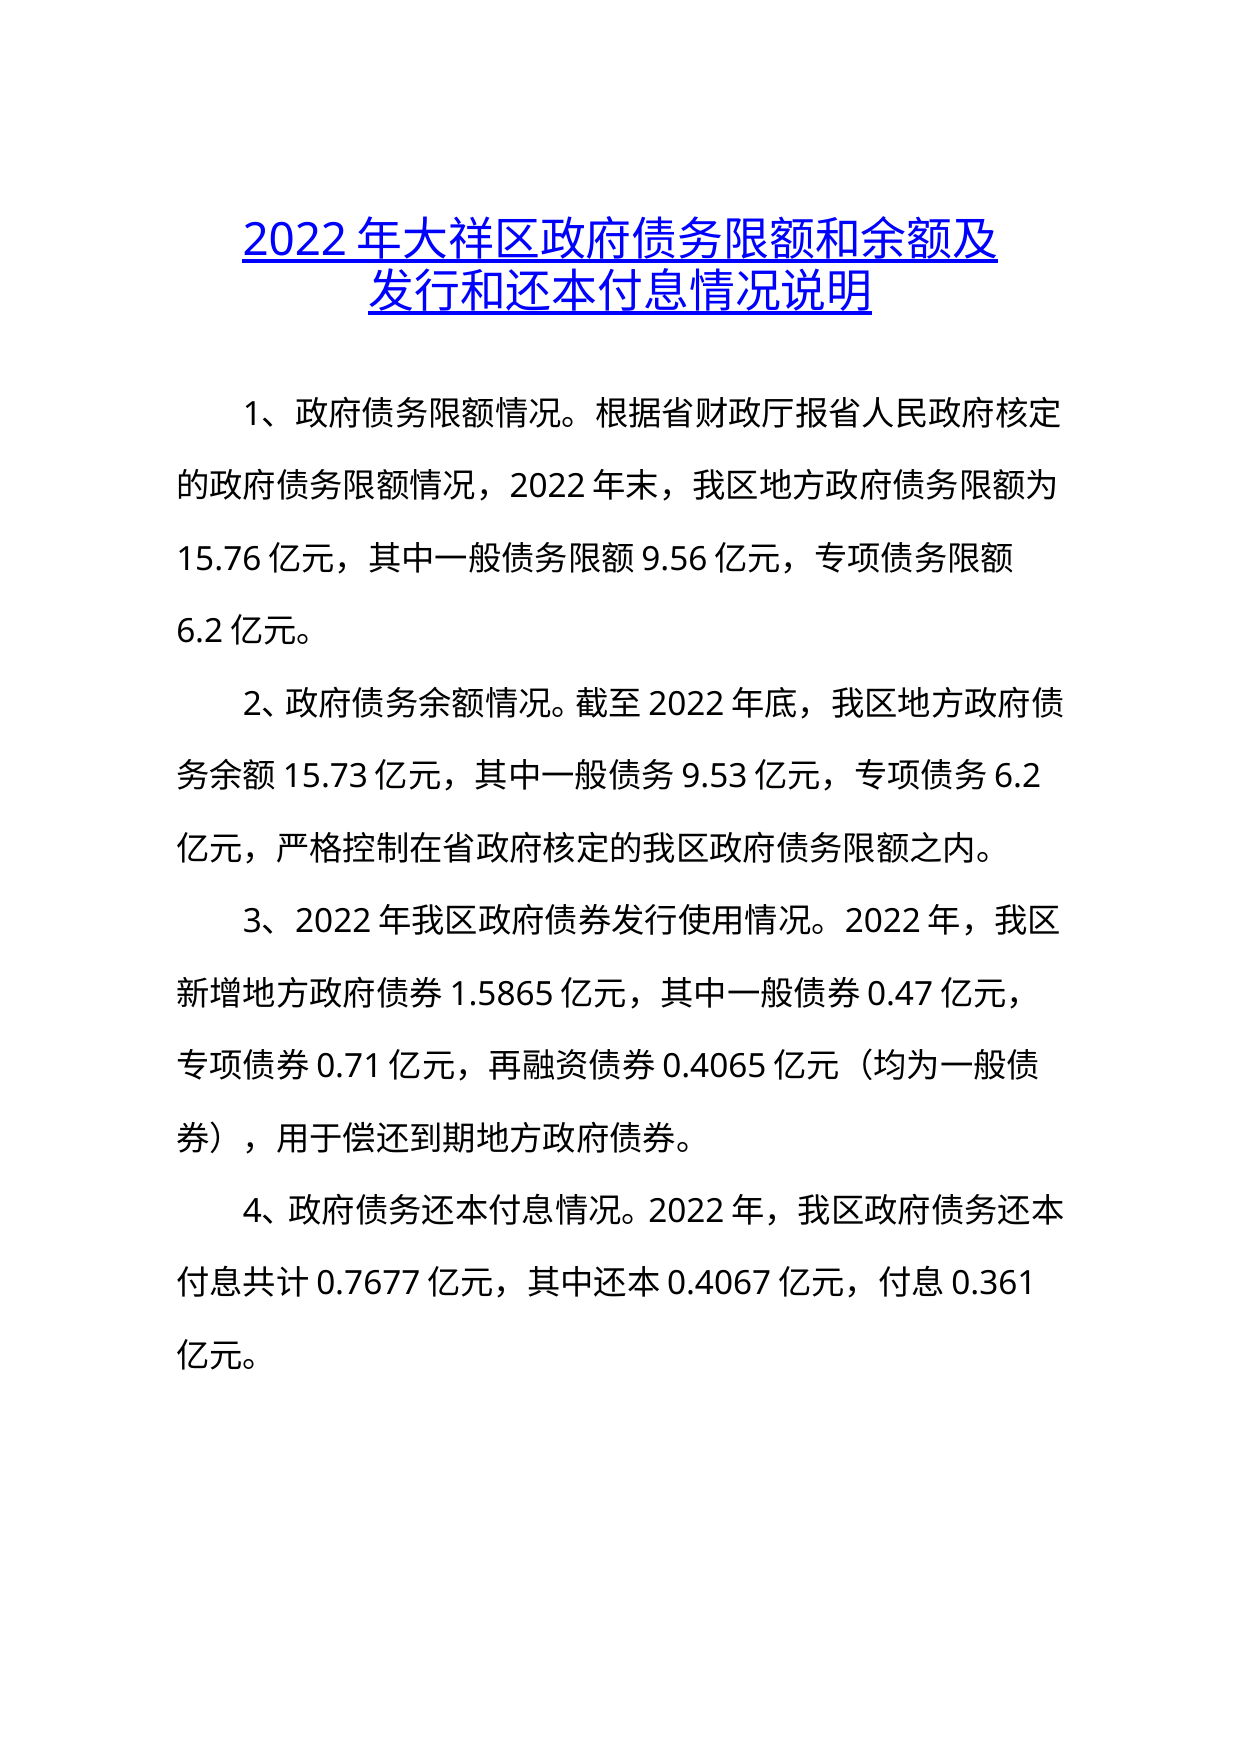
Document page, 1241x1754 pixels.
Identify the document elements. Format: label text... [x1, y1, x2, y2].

text 4、政府债务还本付息情况。2022年，我区政府债务还本付息共计0.7677亿元，其中还本0.4067亿元，付息0.361亿元。 [176, 1184, 1064, 1377]
text 发行和还本付息情况说明 [176, 266, 1064, 318]
list 1、政府债务限额情况。根据省财政厅报省人民政府核定的政府债务限额情况，2022年末，我区地方政府债务限额为 15.76亿元，其中一般债务限额9.56亿元，专项债务限额6.2亿元。 [176, 386, 1064, 652]
list 3、2022年我区政府债券发行使用情况。2022年，我区新增地方政府债券1.5865亿元，其中一般债券0.47亿元，专项债券0.71亿元，再融资债券0.4065亿元（均为一般债券），用于偿还到期地方政府债券。 [176, 894, 1064, 1160]
text 2、政府债务余额情况。截至2022年底，我区地方政府债务余额15.73亿元，其中一般债务9.53亿元，专项债务6.2亿元，严格控制在省政府核定的我区政府债务限额之内。 [176, 676, 1064, 870]
text 2022年大祥区政府债务限额和余额及 [176, 214, 1064, 266]
